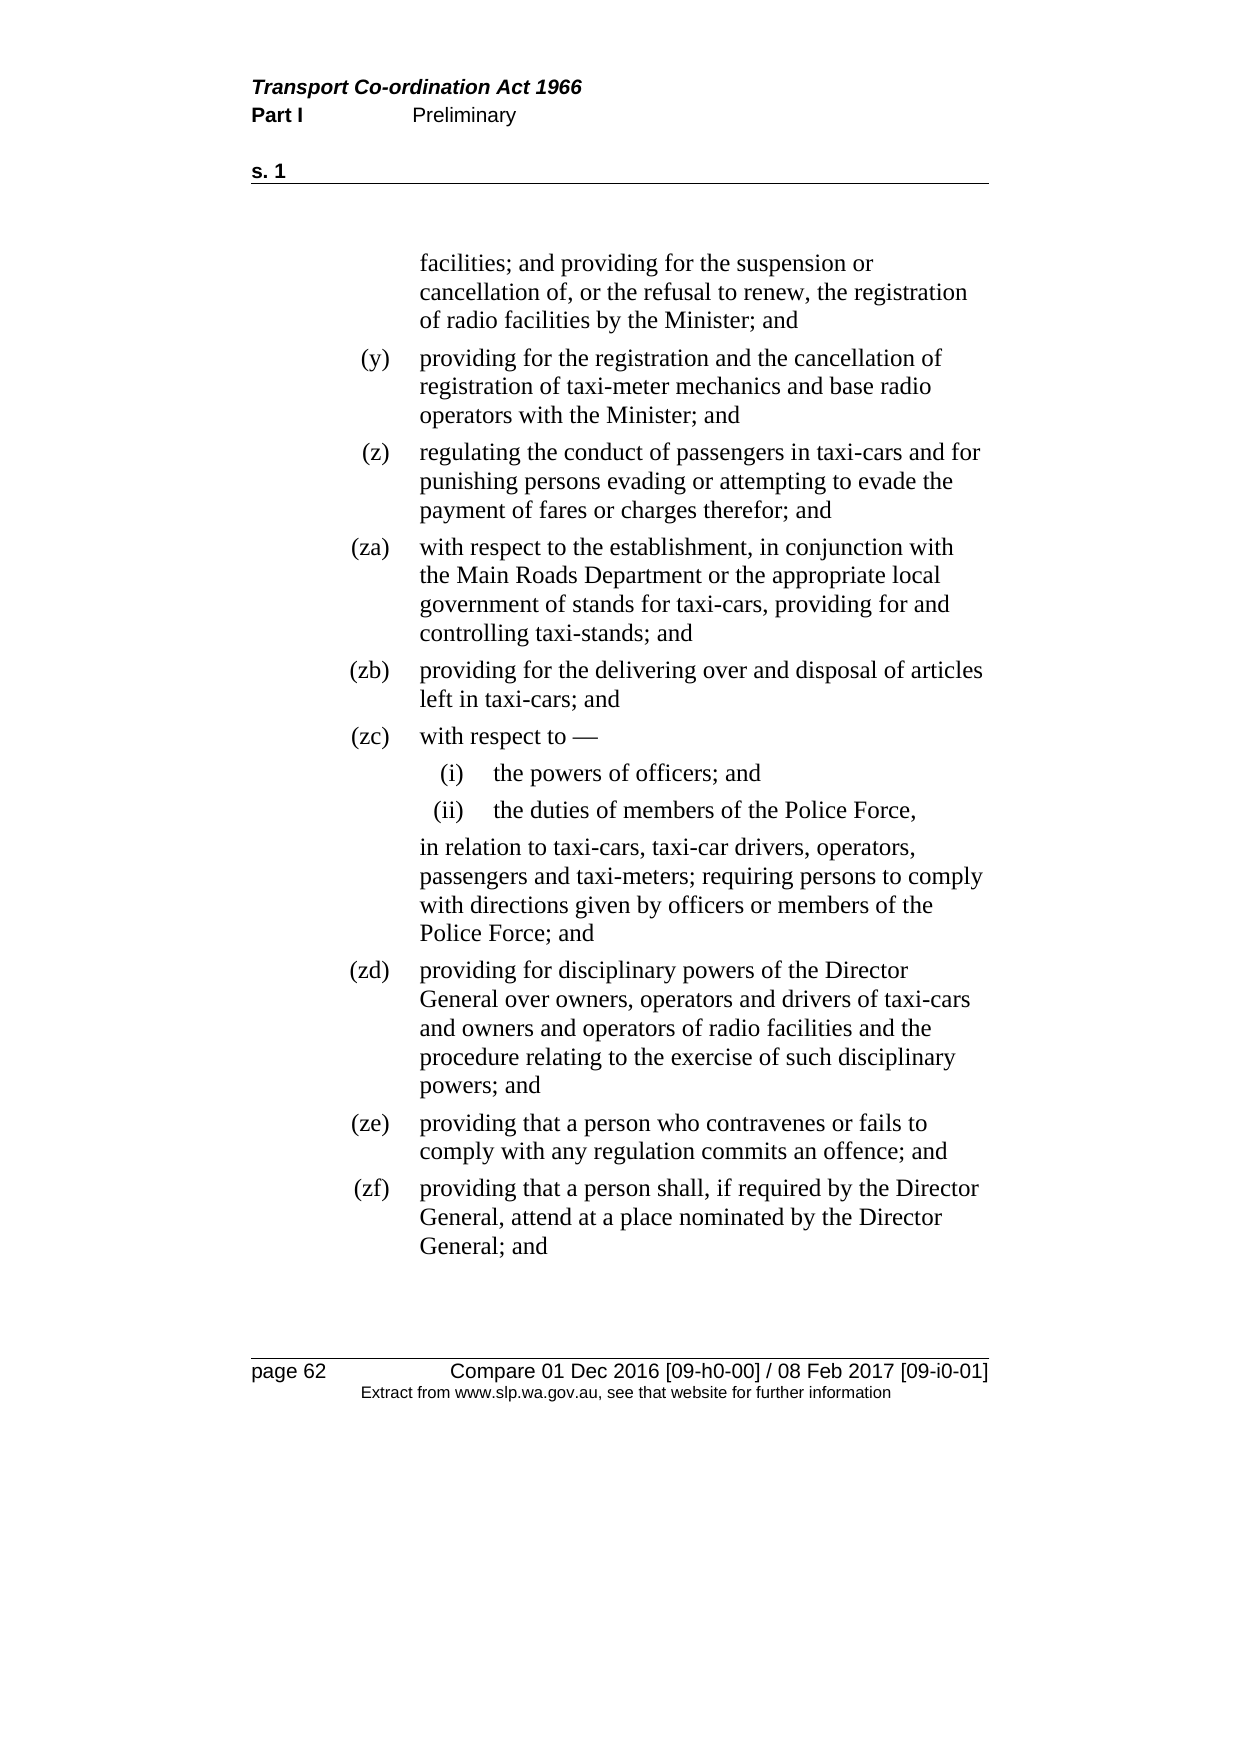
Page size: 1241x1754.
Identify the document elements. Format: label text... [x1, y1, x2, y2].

text (ii) the duties of members of the Police Force, [251, 795, 989, 824]
text (zd) providing for disciplinary powers of the Director General over owners, operators and drivers of taxi-cars and owners and operators of radio facilities and the procedure relating to the exercise of such disciplinary powers; and [251, 956, 989, 1099]
text (zf) providing that a person shall, if required by the Director General, attend at a place nominated by the Director General; and [251, 1173, 989, 1260]
text (ze) providing that a person who contravenes or fails to comply with any regulation commits an offence; and [251, 1108, 989, 1165]
text (i) the powers of officers; and [251, 758, 989, 787]
text (zb) providing for the delivering over and disposal of articles left in taxi-cars; and [251, 655, 989, 713]
text in relation to taxi-cars, taxi-car drivers, operators, passengers and taxi-meters; requiring persons to comply with directions given by officers or members of the Police Force; and [251, 832, 989, 947]
text (za) with respect to the establishment, in conjunction with the Main Roads Department or the appropriate local government of stands for taxi-cars, providing for and controlling taxi-stands; and [251, 532, 989, 647]
text (zc) with respect to — [251, 721, 989, 750]
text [251, 248, 989, 334]
text (y) providing for the registration and the cancellation of registration of taxi-meter mechanics and base radio operators with the Minister; and [251, 343, 989, 429]
text (z) regulating the conduct of passengers in taxi-cars and for punishing persons evading or attempting to evade the payment of fares or charges therefor; and [251, 437, 989, 523]
